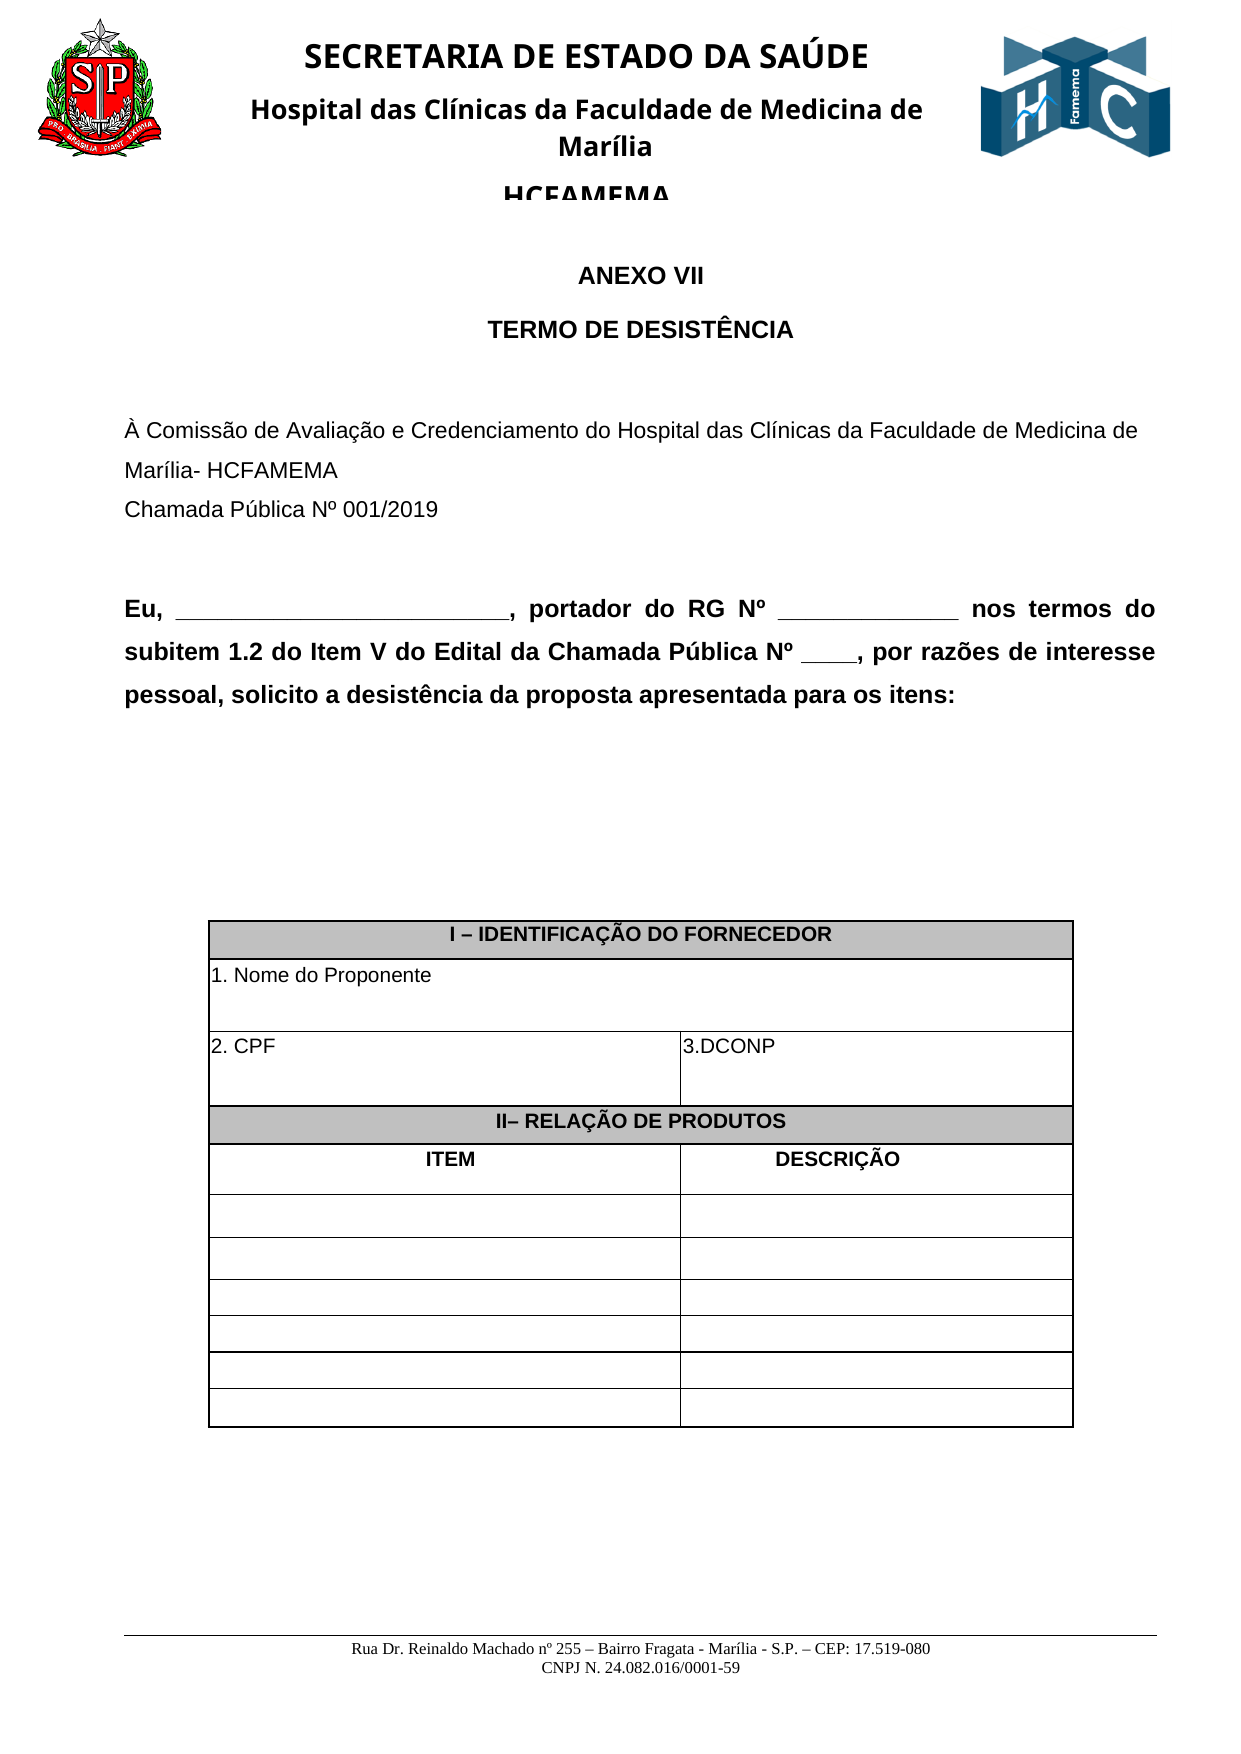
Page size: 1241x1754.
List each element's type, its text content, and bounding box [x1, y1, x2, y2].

table_cell [681, 1238, 1072, 1279]
table_cell 3.DCONP [681, 1032, 1072, 1105]
table_cell [210, 1316, 680, 1351]
table_cell DESCRIÇÃO [681, 1145, 1072, 1194]
table_header I – IDENTIFICAÇÃO DO FORNECEDOR [210, 922, 1072, 958]
text À Comissão de Avaliação e Credenciamento do Hospital das Clínicas da Faculdade de Medicina de Marília- HCFAMEMA [124, 417, 1157, 483]
table_cell [210, 1195, 680, 1237]
table_cell [681, 1316, 1072, 1351]
table_cell [210, 1238, 680, 1279]
table_cell [681, 1353, 1072, 1388]
text ANEXO VII [124, 261, 1157, 290]
table_cell 2. CPF [210, 1032, 680, 1105]
table_cell [210, 1389, 680, 1426]
table_cell ITEM [210, 1145, 680, 1194]
picture [980, 20, 1172, 158]
text Eu, ________________________, portador do RG Nº _____________ nos termos do subitem 1.2 do Item V do Edital da Chamada Pública Nº ____, por razões de interesse pessoal, solicito a desistência da proposta apresentada para os itens: [124, 594, 1157, 709]
picture [37, 18, 162, 157]
text TERMO DE DESISTÊNCIA [124, 315, 1157, 344]
table_cell [210, 1280, 680, 1315]
text Chamada Pública Nº 001/2019 [124, 496, 1157, 522]
table_cell [681, 1280, 1072, 1315]
table_cell 1. Nome do Proponente [210, 960, 1072, 1031]
table_cell [210, 1353, 680, 1388]
table_cell II– RELAÇÃO DE PRODUTOS [210, 1107, 1072, 1143]
table_cell [681, 1195, 1072, 1237]
table_cell [681, 1389, 1072, 1426]
